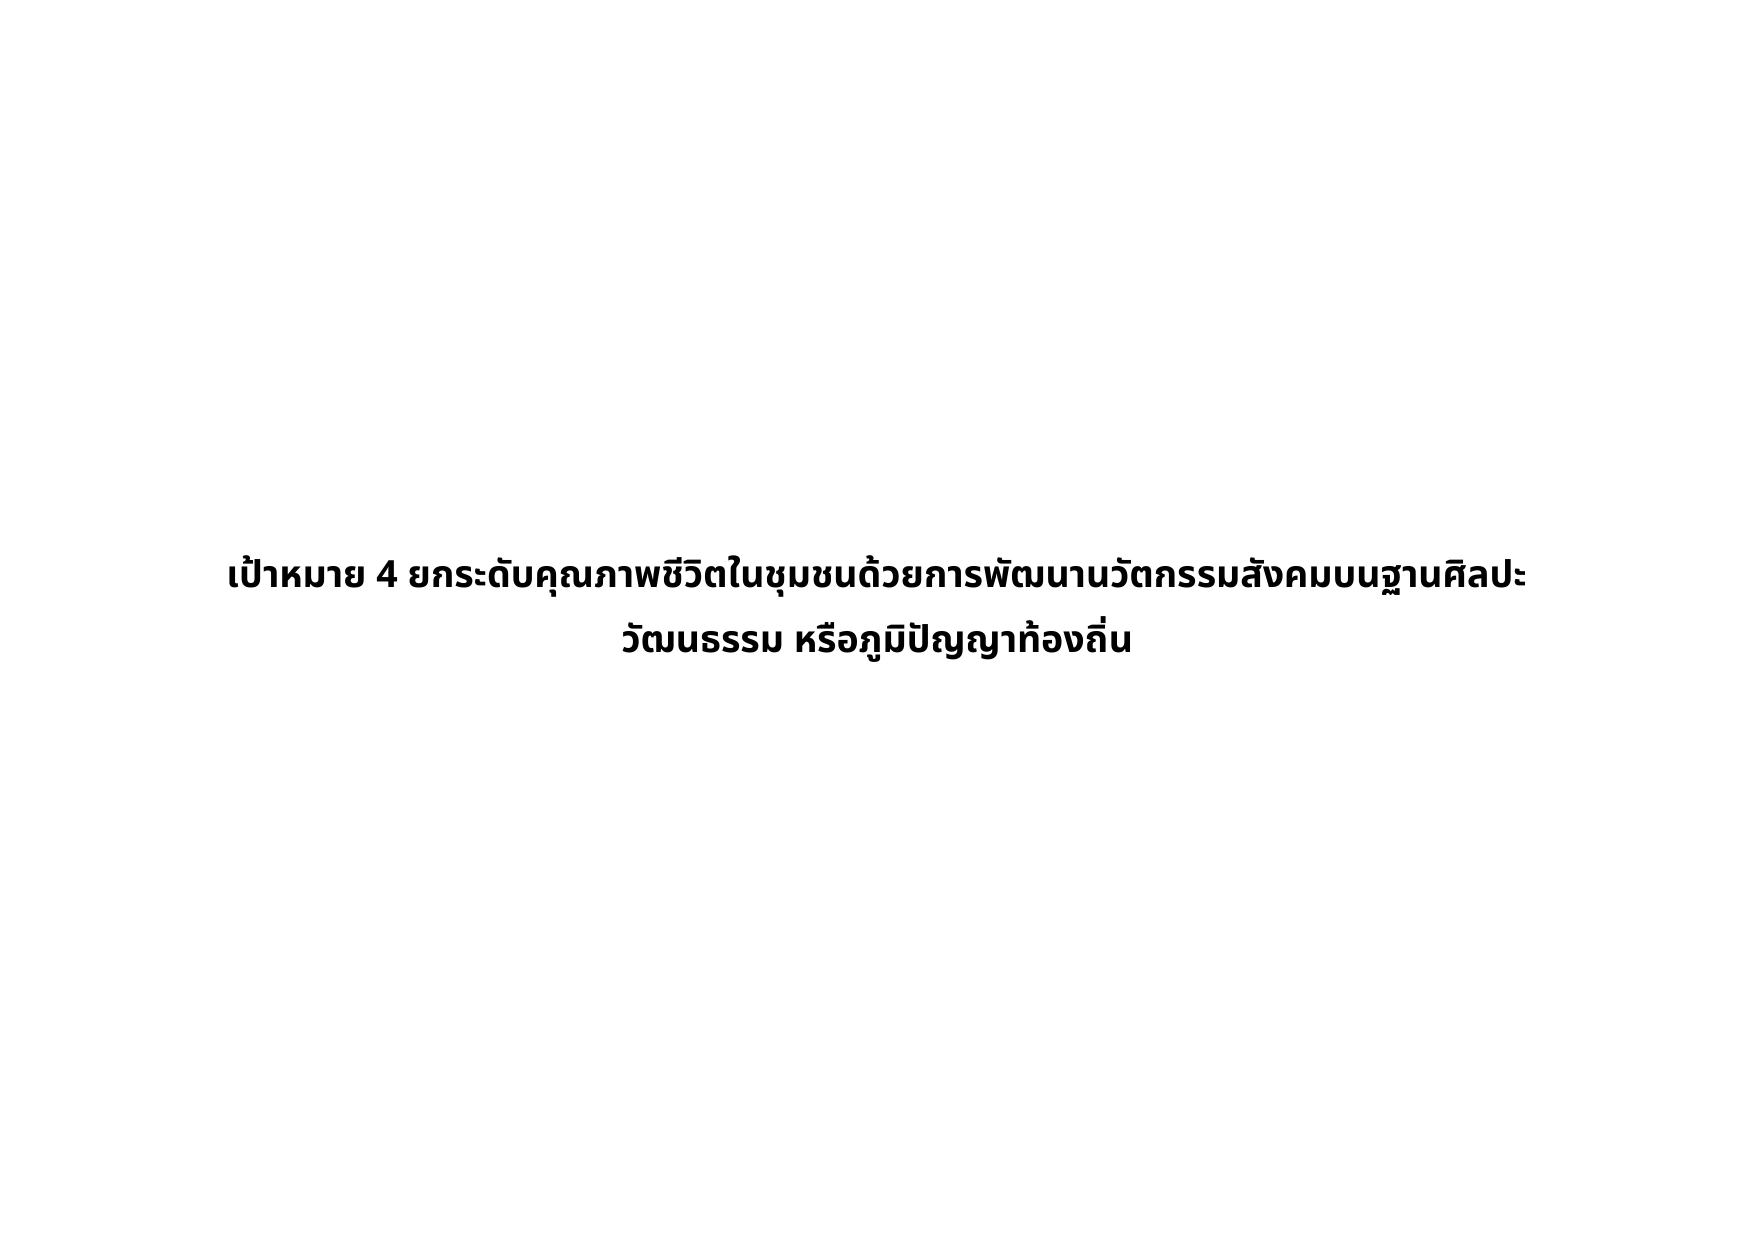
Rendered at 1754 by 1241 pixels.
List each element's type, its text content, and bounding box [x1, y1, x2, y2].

text เป้าหมาย 4 ยกระดับคุณภาพชีวิตในชุมชนด้วยการพัฒนานวัตกรรมสังคมบนฐานศิลปะ วัฒนธรรม หรือภูมิปัญญาท้องถิ่น [150, 547, 1604, 669]
